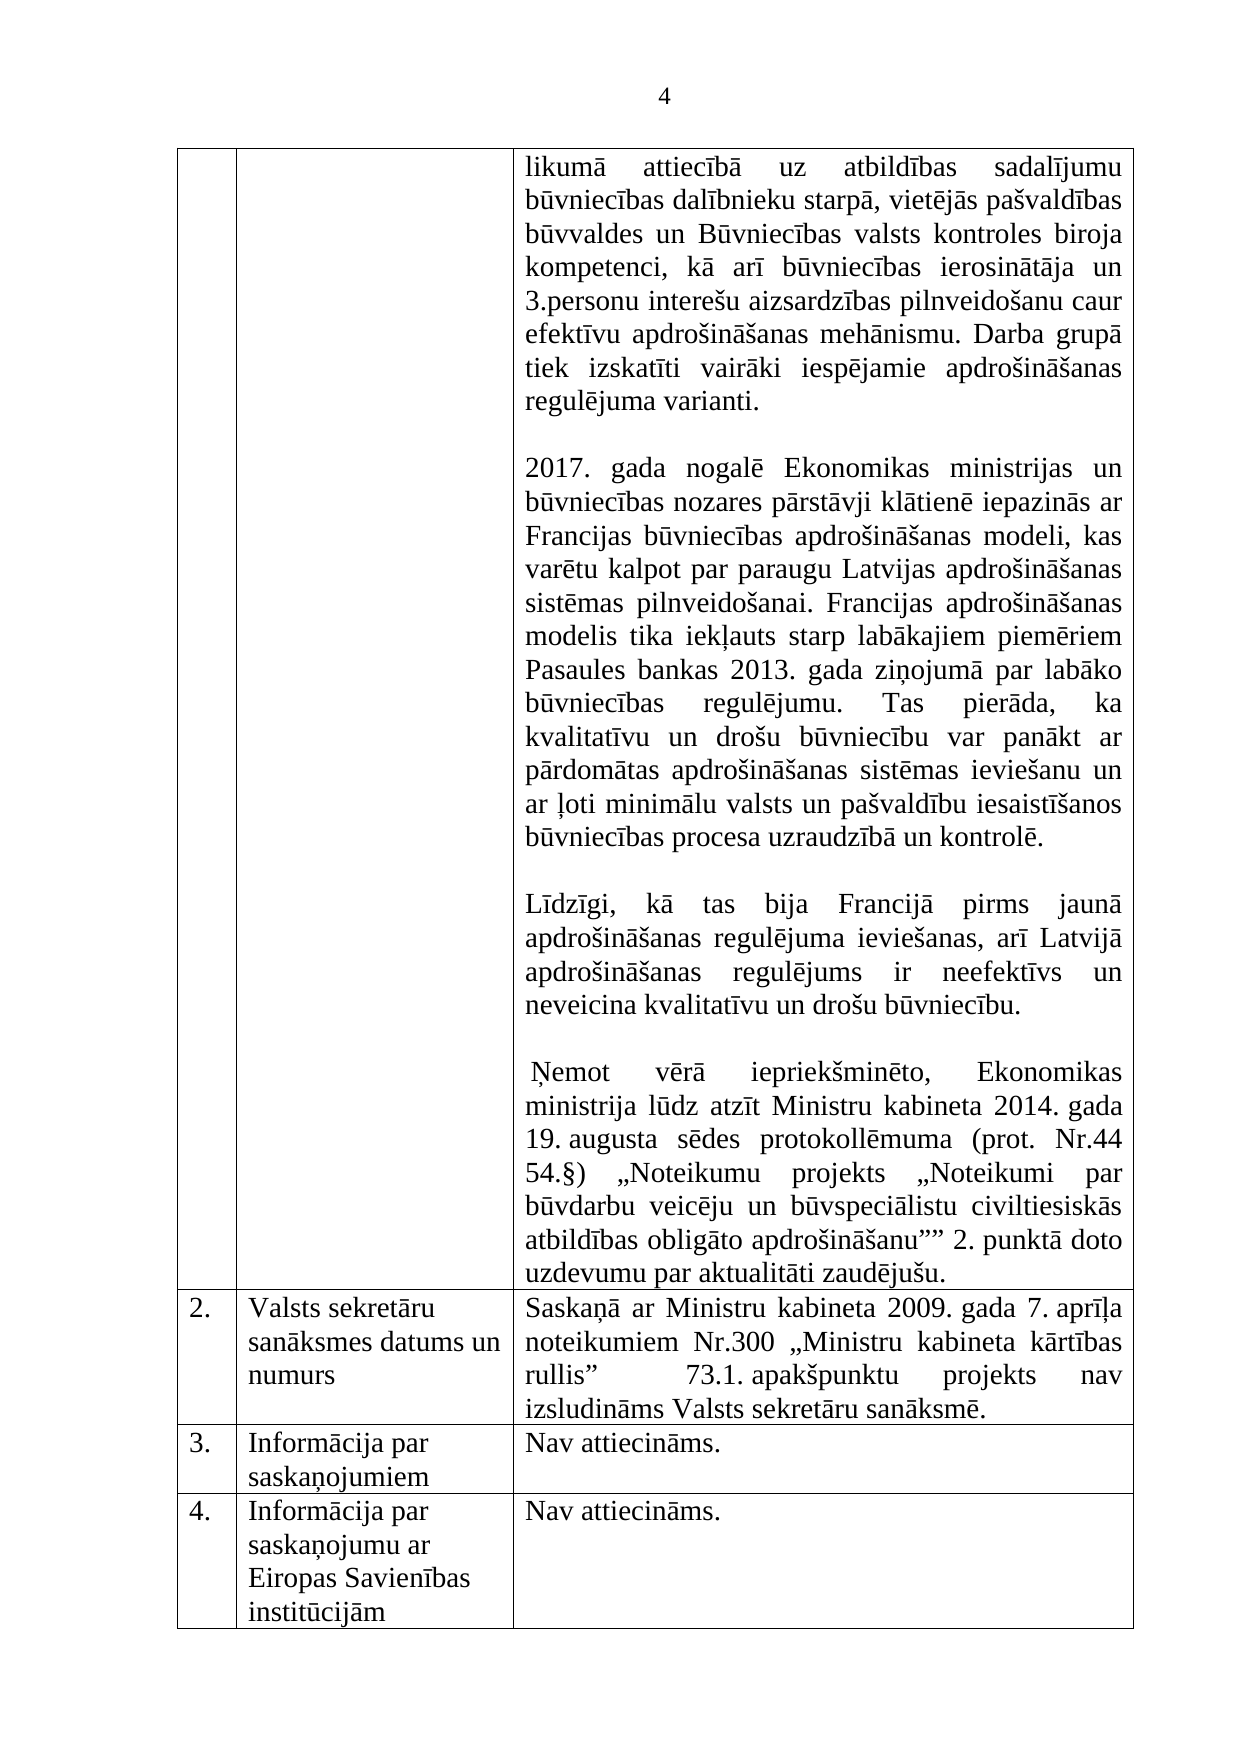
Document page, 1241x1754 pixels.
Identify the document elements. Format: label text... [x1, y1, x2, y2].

table_cell Nav attiecināms. [514, 1425, 1133, 1492]
table_cell 3. [178, 1425, 236, 1492]
table_cell 4. [178, 1494, 236, 1628]
table_cell Informācija par saskaņojumu ar Eiropas Savienības institūcijām [237, 1494, 513, 1628]
table_header 1. [178, 149, 236, 1289]
table_cell Saskaņā ar Ministru kabineta 2009. gada 7. aprīļa noteikumiem Nr.300 „Ministru kabineta kārtības rullis” 73.1. apakšpunktu projekts nav izsludināms Valsts sekretāru sanāksmē. [514, 1290, 1133, 1424]
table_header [237, 149, 513, 1289]
table_cell Nav attiecināms. [514, 1494, 1133, 1628]
table_cell Valsts sekretāru sanāksmes datums un numurs [237, 1290, 513, 1424]
table_cell 2. [178, 1290, 236, 1424]
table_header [514, 149, 1133, 1289]
table_cell Informācija par saskaņojumiem [237, 1425, 513, 1492]
